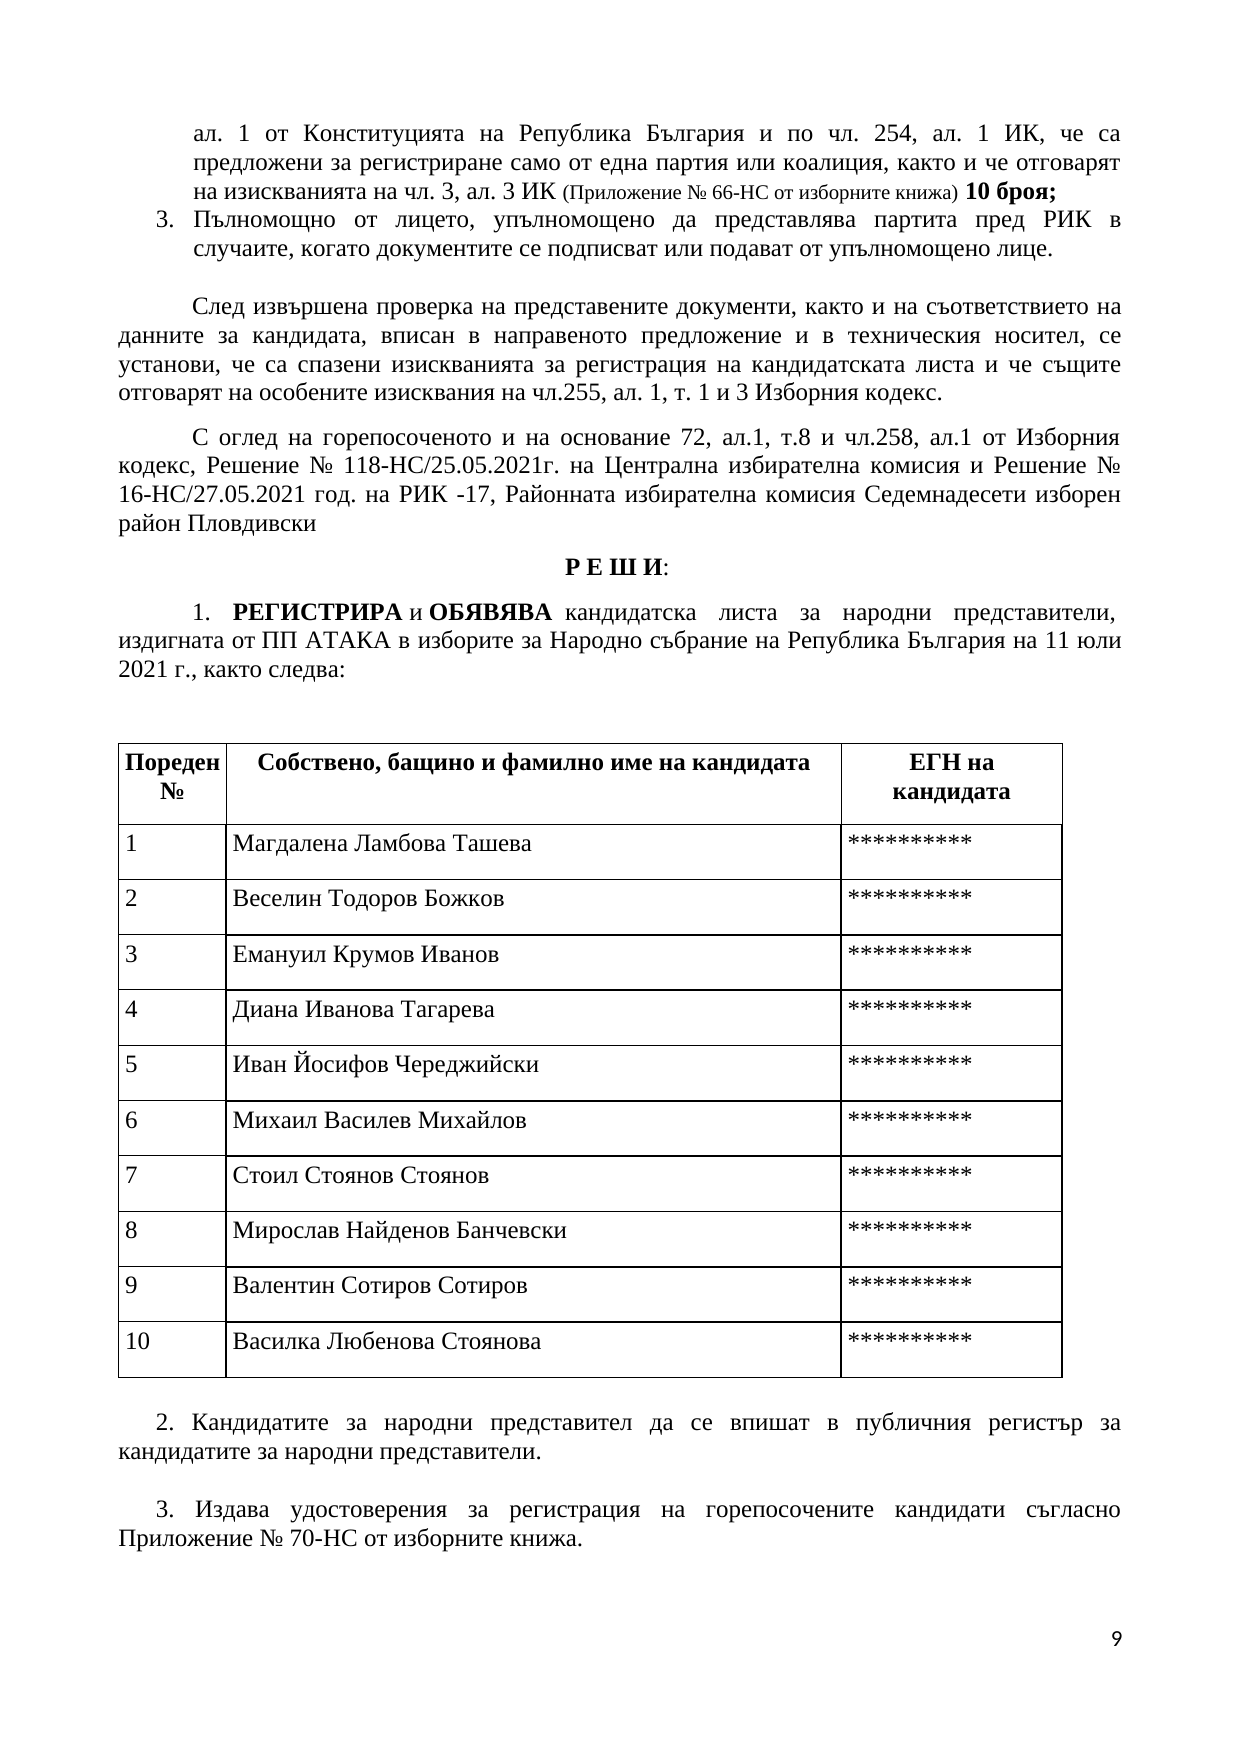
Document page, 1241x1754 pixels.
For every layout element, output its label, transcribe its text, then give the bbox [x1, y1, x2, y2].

table_cell Валентин Сотиров Сотиров [227, 1268, 840, 1321]
table_cell 8 [119, 1212, 225, 1266]
table_cell ********** [842, 991, 1061, 1045]
table_cell ********** [842, 1157, 1061, 1211]
table_cell Веселин Тодоров Божков [227, 880, 840, 934]
table_cell 5 [119, 1046, 225, 1100]
table_cell ********** [842, 880, 1061, 934]
table_cell Емануил Крумов Иванов [227, 936, 840, 989]
table_cell Михаил Василев Михайлов [227, 1102, 840, 1155]
table_cell 9 [119, 1267, 225, 1321]
table_cell ********** [842, 1212, 1061, 1266]
text След извършена проверка на представените документи, както и на съответствието на данните за кандидата, вписан в направеното предложение и в техническия носител, се установи, че са спазени изискванията за регистрация на кандидатската листа и че същите отговарят на особените изисквания на чл.255, ал. 1, т. 1 и 3 Изборния кодекс. [118, 291, 1122, 406]
table_header Пореден № [119, 744, 226, 823]
table_cell Иван Йосифов Череджийски [227, 1046, 840, 1100]
table_cell Диана Иванова Тагарева [227, 991, 840, 1045]
table_cell ********** [842, 1102, 1061, 1155]
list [156, 118, 1122, 204]
table_cell 7 [119, 1156, 225, 1211]
table_cell ********** [842, 936, 1061, 989]
table_cell 2 [119, 880, 225, 934]
table_cell Василка Любенова Стоянова [227, 1323, 840, 1377]
text С оглед на горепосоченото и на основание 72, ал.1, т.8 и чл.258, ал.1 от Изборния кодекс, Решение № 118-НС/25.05.2021г. на Централна избирателна комисия и Решение № 16-НС/27.05.2021 год. на РИК -17, Районната избирателна комисия Седемнадесети изборен район Пловдивски [118, 422, 1122, 537]
table_cell Мирослав Найденов Банчевски [227, 1212, 840, 1266]
table_cell ********** [842, 1046, 1061, 1100]
text Р Е Ш И: [118, 552, 1122, 581]
table_cell ********** [842, 1323, 1061, 1377]
text 3. Издава удостоверения за регистрация на горепосочените кандидати съгласно Приложение № 70-НС от изборните книжа. [118, 1494, 1122, 1551]
table_cell 6 [119, 1101, 225, 1155]
table_cell Стоил Стоянов Стоянов [227, 1157, 840, 1211]
table_cell Магдалена Ламбова Ташева [227, 825, 840, 879]
table_cell 1 [119, 825, 225, 879]
table_header Собствено, бащино и фамилно име на кандидата [227, 744, 841, 823]
table_cell 3 [119, 935, 225, 989]
table_header ЕГН на кандидата [842, 744, 1062, 823]
text 2. Кандидатите за народни представител да се впишат в публичния регистър за кандидатите за народни представители. [118, 1407, 1122, 1465]
table_cell ********** [842, 825, 1061, 879]
list Пълномощно от лицето, упълномощено да представлява партита пред РИК в случаите, когато документите се подписват или подават от упълномощено лице. [156, 204, 1122, 262]
table_cell 10 [119, 1322, 225, 1377]
table_cell ********** [842, 1268, 1061, 1321]
text 1. РЕГИСТРИРА и ОБЯВЯВА кандидатска листа за народни представители, издигната от ПП АТАКА в изборите за Народно събрание на Република България на 11 юли 2021 г., както следва: [118, 597, 1122, 683]
table_cell 4 [119, 990, 225, 1045]
